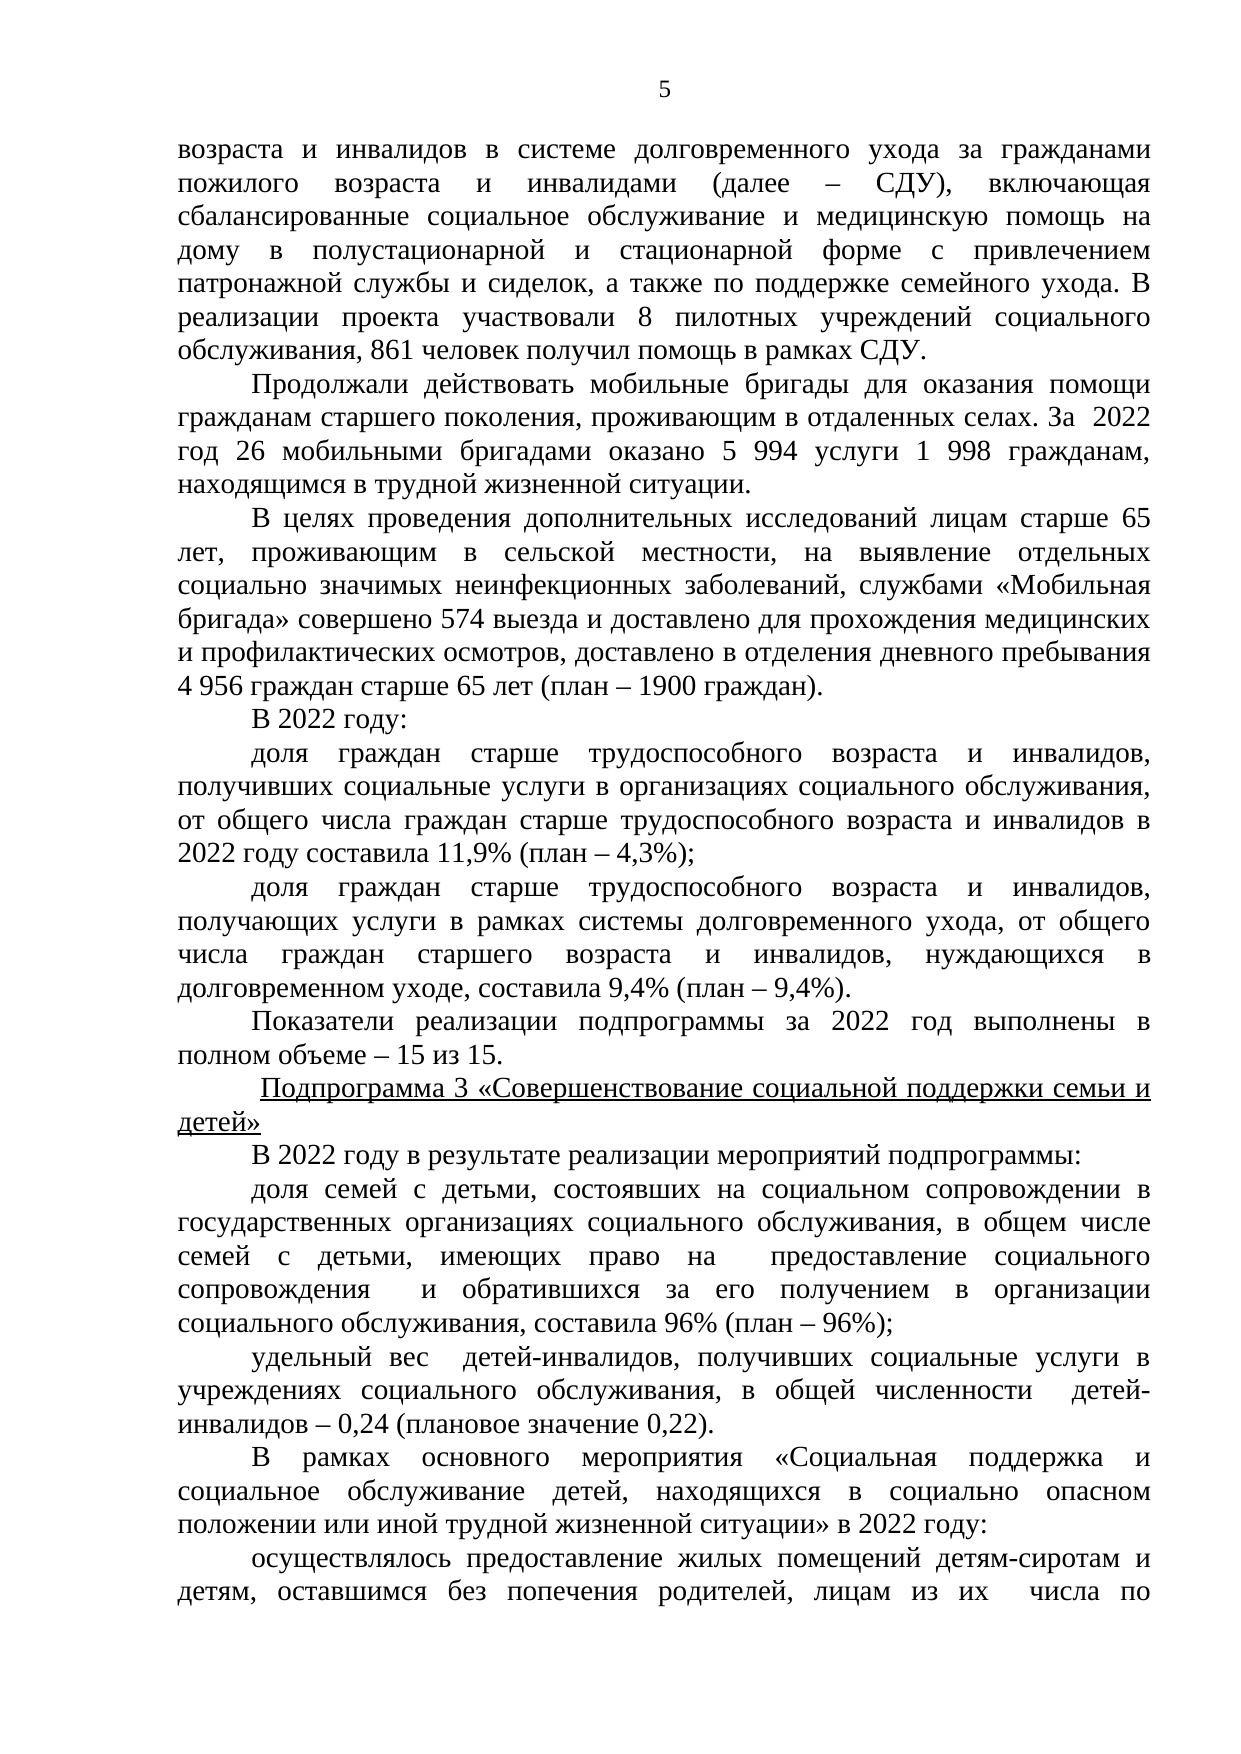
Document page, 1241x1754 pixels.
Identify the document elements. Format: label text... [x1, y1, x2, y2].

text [177, 131, 1152, 366]
text В 2022 году в результате реализации мероприятий подпрограммы: [177, 1137, 1152, 1171]
text доля семей с детьми, состоявших на социальном сопровождении в государственных организациях социального обслуживания, в общем числе семей с детьми, имеющих право на предоставление социального сопровождения и обратившихся за его получением в организации социального обслуживания, составила 96% (план – 96%); [177, 1171, 1152, 1339]
text удельный вес детей-инвалидов, получивших социальные услуги в учреждениях социального обслуживания, в общей численности детей-инвалидов – 0,24 (плановое значение 0,22). [177, 1339, 1152, 1439]
text В 2022 году: [177, 701, 1152, 735]
text доля граждан старше трудоспособного возраста и инвалидов, получивших социальные услуги в организациях социального обслуживания, от общего числа граждан старше трудоспособного возраста и инвалидов в 2022 году составила 11,9% (план – 4,3%); [177, 735, 1152, 869]
text В рамках основного мероприятия «Социальная поддержка и социальное обслуживание детей, находящихся в социально опасном положении или иной трудной жизненной ситуации» в 2022 году: [177, 1439, 1152, 1540]
text Продолжали действовать мобильные бригады для оказания помощи гражданам старшего поколения, проживающим в отдаленных селах. За 2022 год 26 мобильными бригадами оказано 5 994 услуги 1 998 гражданам, находящимся в трудной жизненной ситуации. [177, 366, 1152, 500]
text В целях проведения дополнительных исследований лицам старше 65 лет, проживающим в сельской местности, на выявление отдельных социально значимых неинфекционных заболеваний, службами «Мобильная бригада» совершено 574 выезда и доставлено для прохождения медицинских и профилактических осмотров, доставлено в отделения дневного пребывания 4 956 граждан старше 65 лет (план – 1900 граждан). [177, 500, 1152, 701]
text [177, 1540, 1152, 1607]
text Подпрограмма 3 «Совершенствование социальной поддержки семьи и детей» [177, 1070, 1152, 1137]
text Показатели реализации подпрограммы за 2022 год выполнены в полном объеме – 15 из 15. [177, 1003, 1152, 1070]
text доля граждан старше трудоспособного возраста и инвалидов, получающих услуги в рамках системы долговременного ухода, от общего числа граждан старшего возраста и инвалидов, нуждающихся в долговременном уходе, составила 9,4% (план – 9,4%). [177, 869, 1152, 1003]
